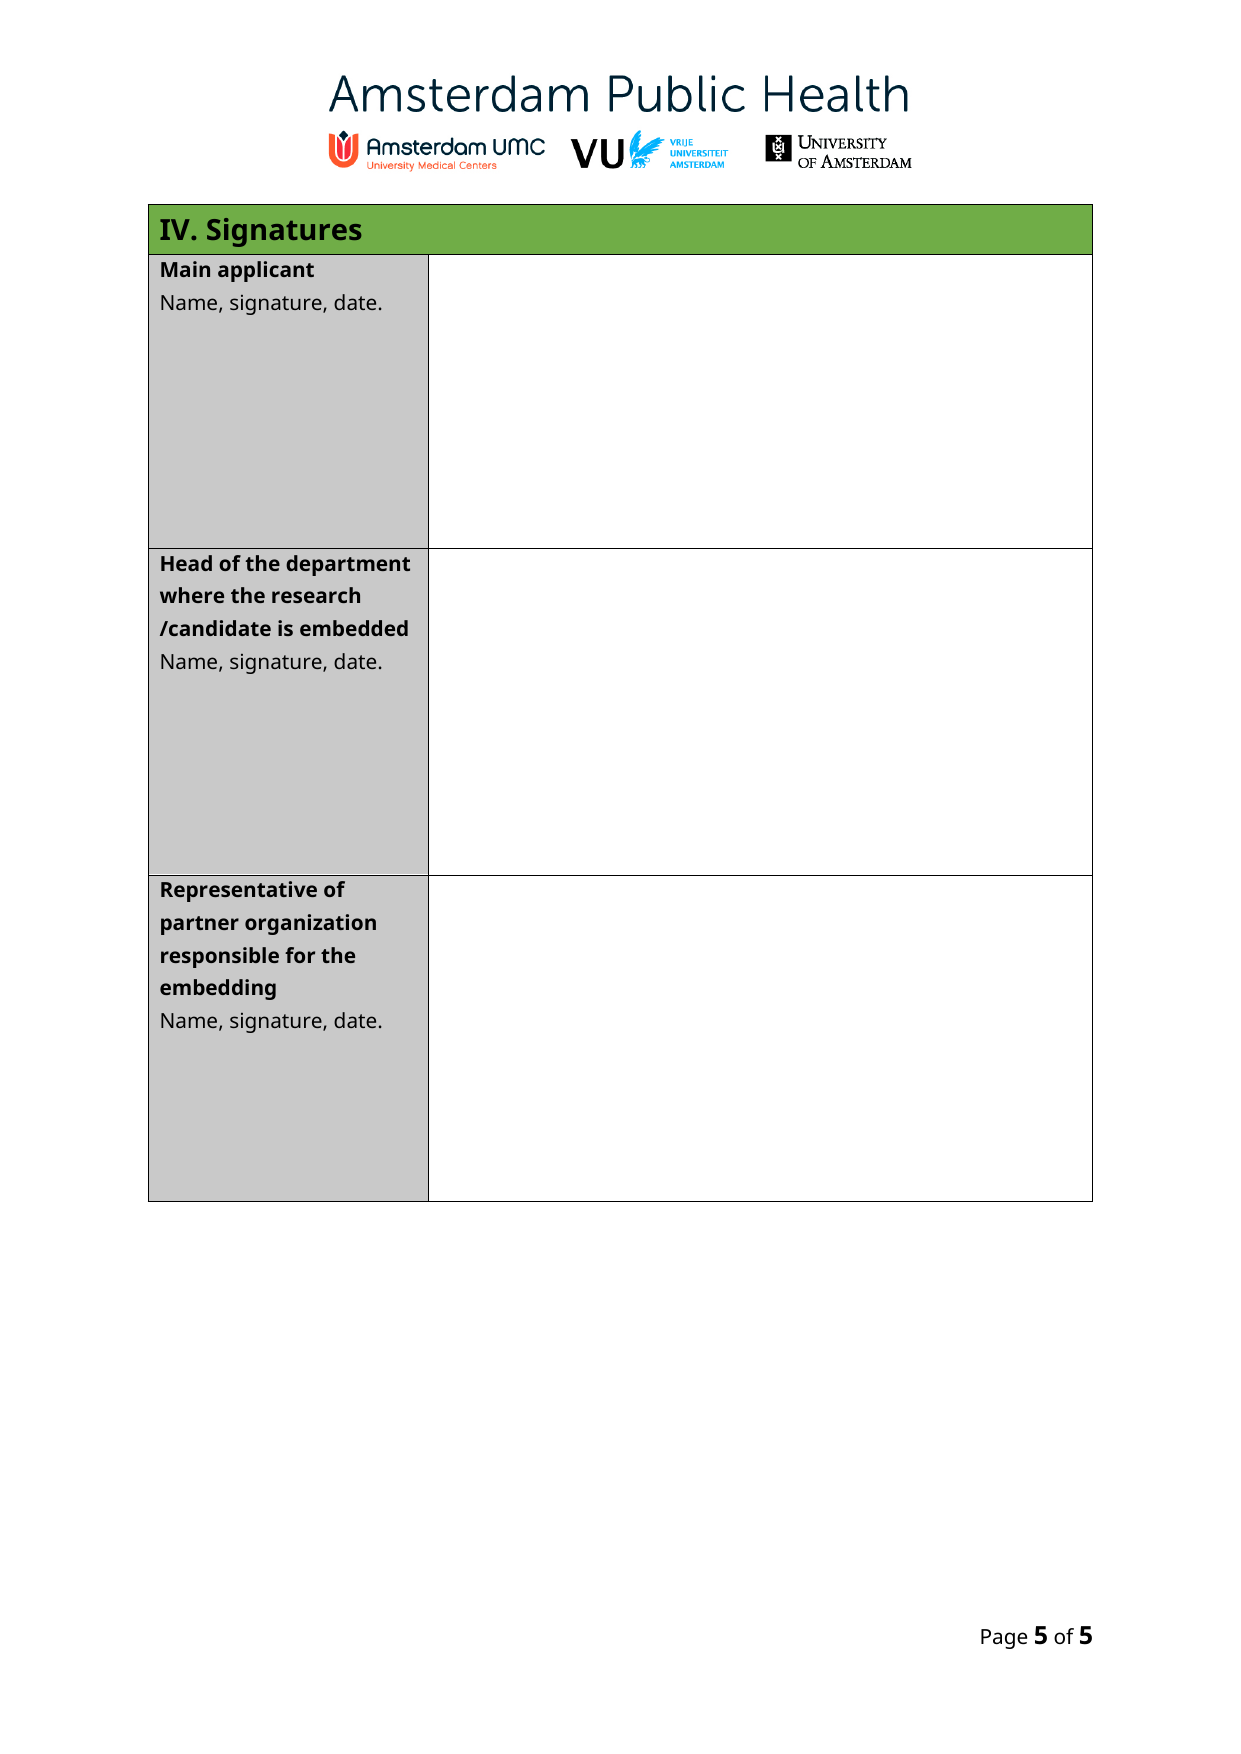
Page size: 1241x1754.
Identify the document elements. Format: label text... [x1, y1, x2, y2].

picture [325, 73, 916, 176]
table_cell Head of the department where the research /candidate is embedded Name, signature, date. [149, 549, 428, 874]
table_cell [429, 549, 1092, 874]
table_cell Main applicant Name, signature, date. [149, 255, 428, 548]
table_cell [429, 876, 1092, 1201]
table_cell Representative of partner organization responsible for the embedding Name, signature, date. [149, 876, 428, 1201]
table_header IV. Signatures [149, 205, 1092, 254]
table_cell [429, 255, 1092, 548]
